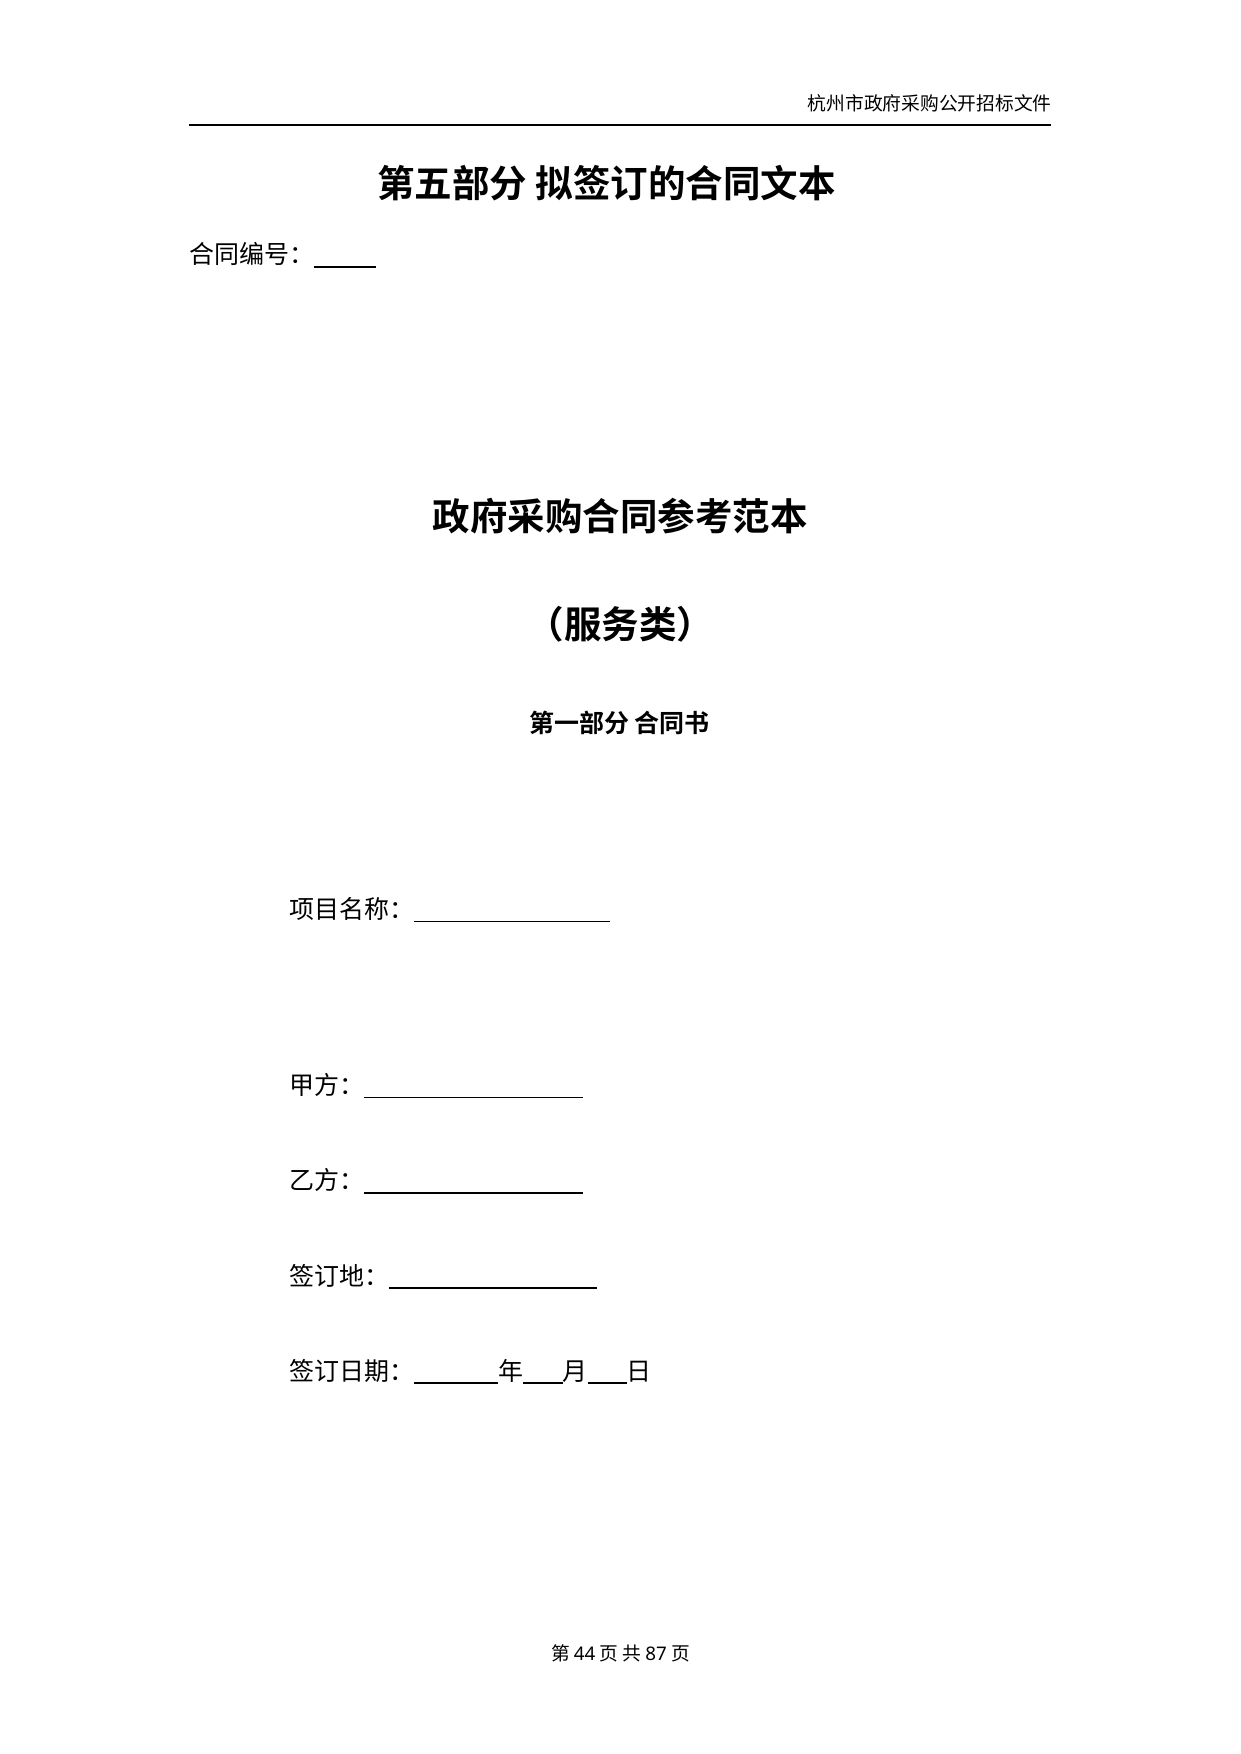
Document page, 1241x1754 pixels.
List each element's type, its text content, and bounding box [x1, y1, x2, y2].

text 签订日期： 年 月 日 [189, 1351, 1051, 1388]
text （服务类） [189, 595, 1051, 649]
text 乙方： [289, 1161, 1051, 1197]
text 项目名称： [289, 889, 1051, 926]
text 签订地： [189, 1256, 1051, 1292]
text 甲方： [289, 1066, 1051, 1102]
text 政府采购合同参考范本 [189, 487, 1051, 541]
text 合同编号： [189, 235, 1051, 271]
text 第一部分 合同书 [233, 704, 1051, 740]
text 第五部分 拟签订的合同文本 [264, 153, 1051, 208]
